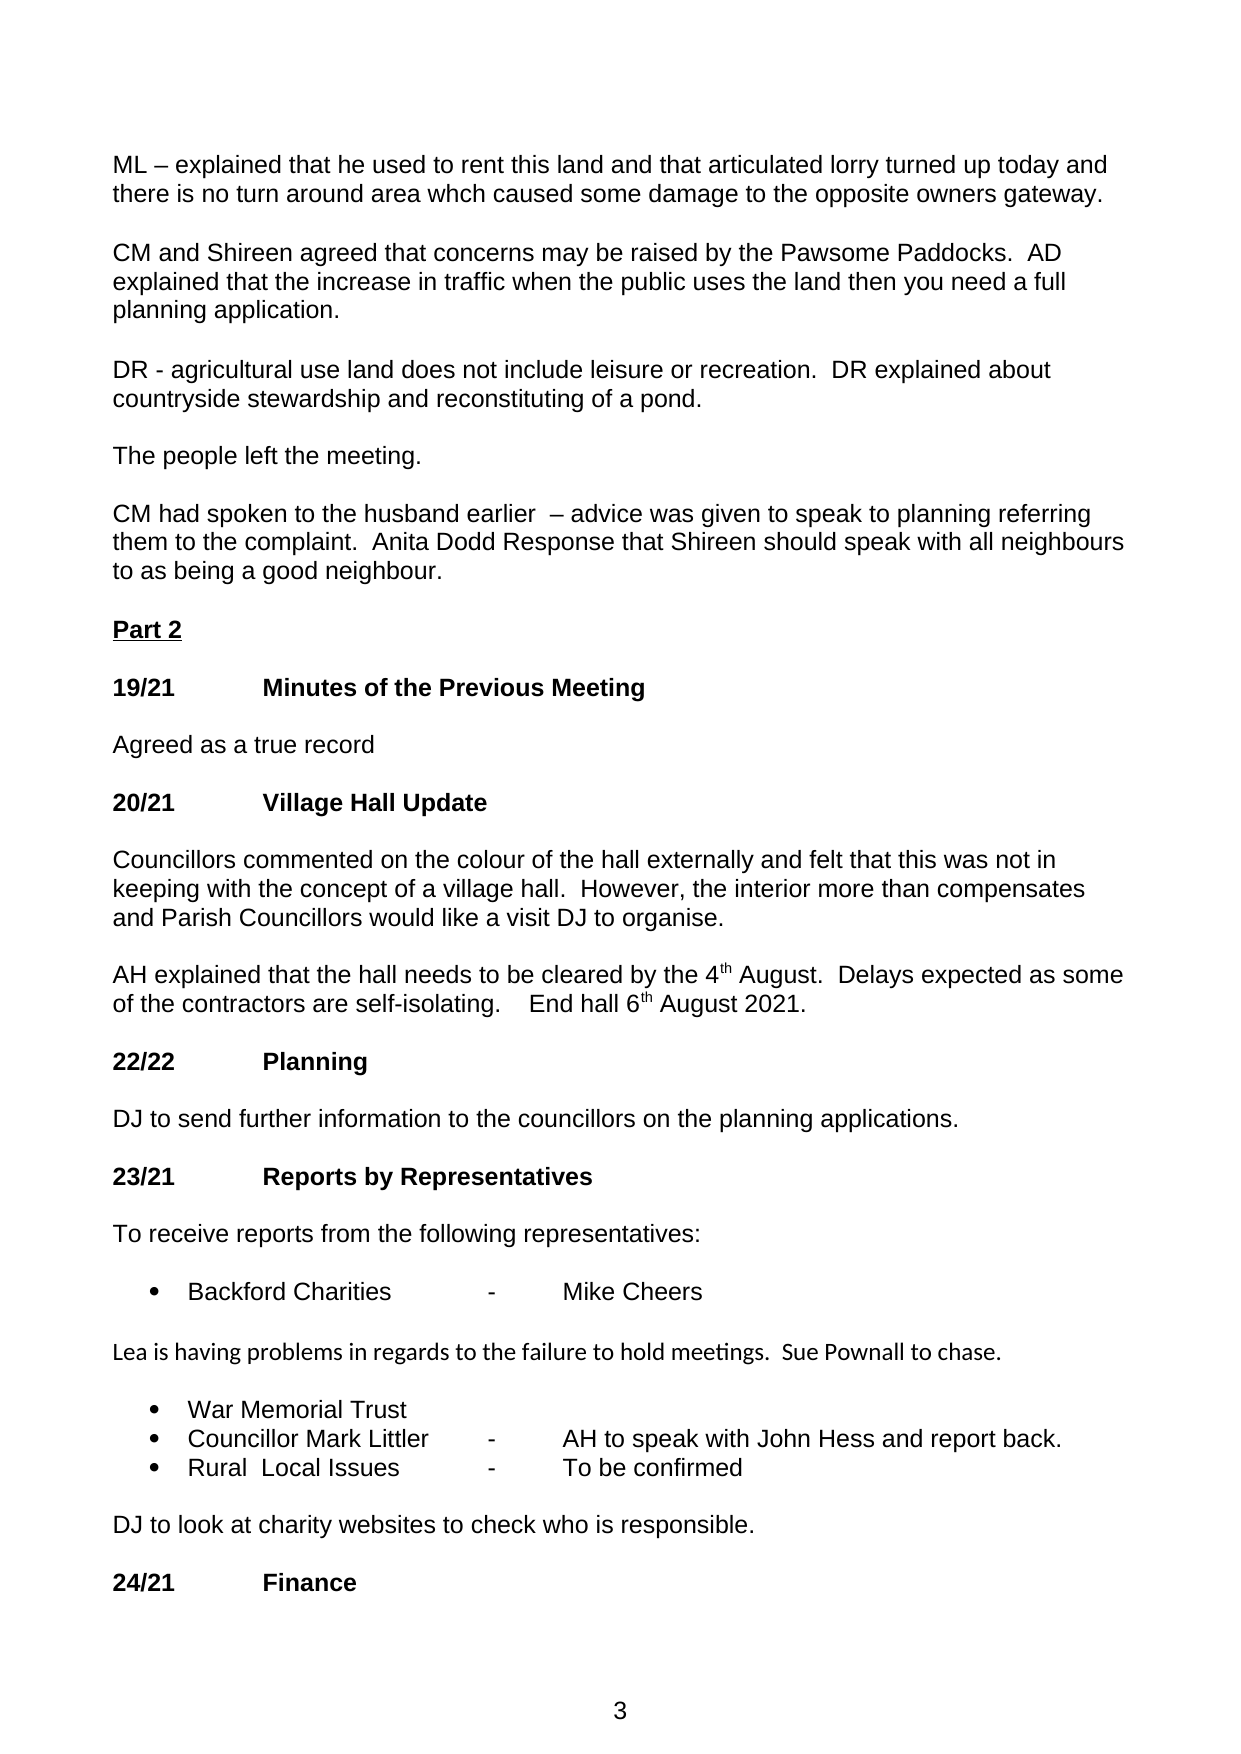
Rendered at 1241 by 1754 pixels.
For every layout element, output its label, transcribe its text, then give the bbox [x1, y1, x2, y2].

list War Memorial Trust [150, 1395, 1128, 1424]
text 22/22 Planning [112, 1047, 1128, 1075]
text 23/21 Reports by Representatives [112, 1162, 1128, 1190]
text CM and Shireen agreed that concerns may be raised by the Pawsome Paddocks. AD explained that the increase in traffic when the public uses the land then you need a full planning application. [112, 238, 1128, 324]
text Agreed as a true record [112, 730, 1128, 759]
text ML – explained that he used to rent this land and that articulated lorry turned up today and there is no turn around area whch caused some damage to the opposite owners gateway. [112, 150, 1128, 207]
text The people left the meeting. [112, 441, 1128, 470]
text 24/21 Finance [112, 1568, 1128, 1597]
text 19/21 Minutes of the Previous Meeting [112, 673, 1128, 702]
text Part 2 [112, 615, 1128, 644]
list Backford Charities - Mike Cheers [150, 1277, 1128, 1305]
text CM had spoken to the husband earlier – advice was given to speak to planning referring them to the complaint. Anita Dodd Response that Shireen should speak with all neighbours to as being a good neighbour. [112, 498, 1128, 585]
text Councillors commented on the colour of the hall externally and felt that this was not in keeping with the concept of a village hall. However, the interior more than compensates and Parish Councillors would like a visit DJ to organise. [112, 845, 1128, 932]
list Councillor Mark Littler - AH to speak with John Hess and report back. [150, 1424, 1128, 1453]
text Lea is having problems in regards to the failure to hold meetings. Sue Pownall to chase. [112, 1336, 1128, 1366]
text 20/21 Village Hall Update [112, 788, 1128, 817]
text AH explained that the hall needs to be cleared by the 4th August. Delays expected as some of the contractors are self-isolating. End hall 6th August 2021. [112, 960, 1128, 1018]
text DR - agricultural use land does not include leisure or recreation. DR explained about countryside stewardship and reconstituting of a pond. [112, 355, 1128, 412]
text DJ to look at charity websites to check who is responsible. [112, 1511, 1128, 1539]
text DJ to send further information to the councillors on the planning applications. [112, 1104, 1128, 1133]
list Rural Local Issues - To be confirmed [150, 1453, 1128, 1482]
text To receive reports from the following representatives: [112, 1219, 1128, 1248]
